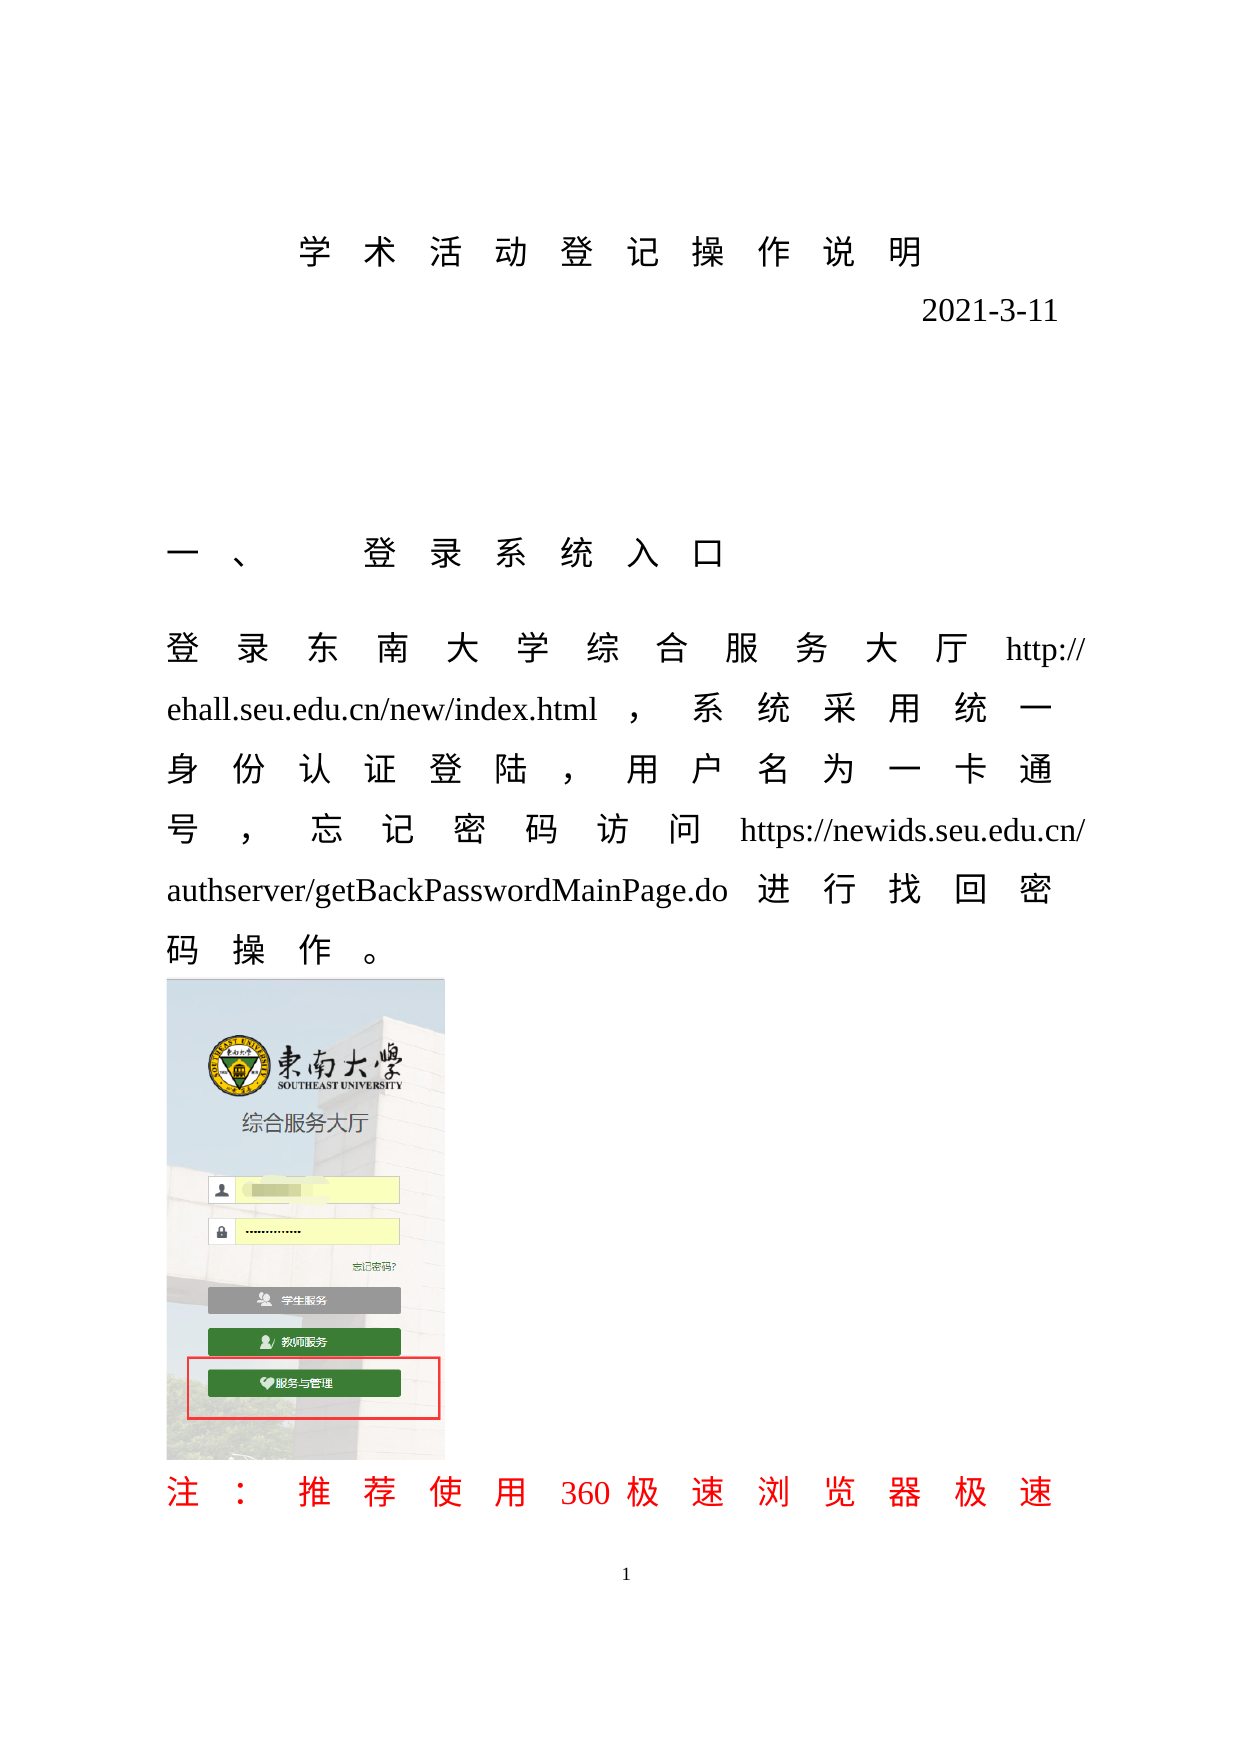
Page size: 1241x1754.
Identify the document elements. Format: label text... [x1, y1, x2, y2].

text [167, 1460, 1085, 1520]
list 登录东南大学综合服务大厅http://ehall.seu.edu.cn/new/index.html，系统采用统一身份认证登陆，用户名为一卡通号，忘记密码访问https://newids.seu.edu.cn/authserver/getBackPasswordMainPage.do进行找回密码操作。 [167, 616, 1085, 978]
picture [166, 977, 445, 1460]
subtitle 登录系统入口 [167, 521, 1085, 581]
